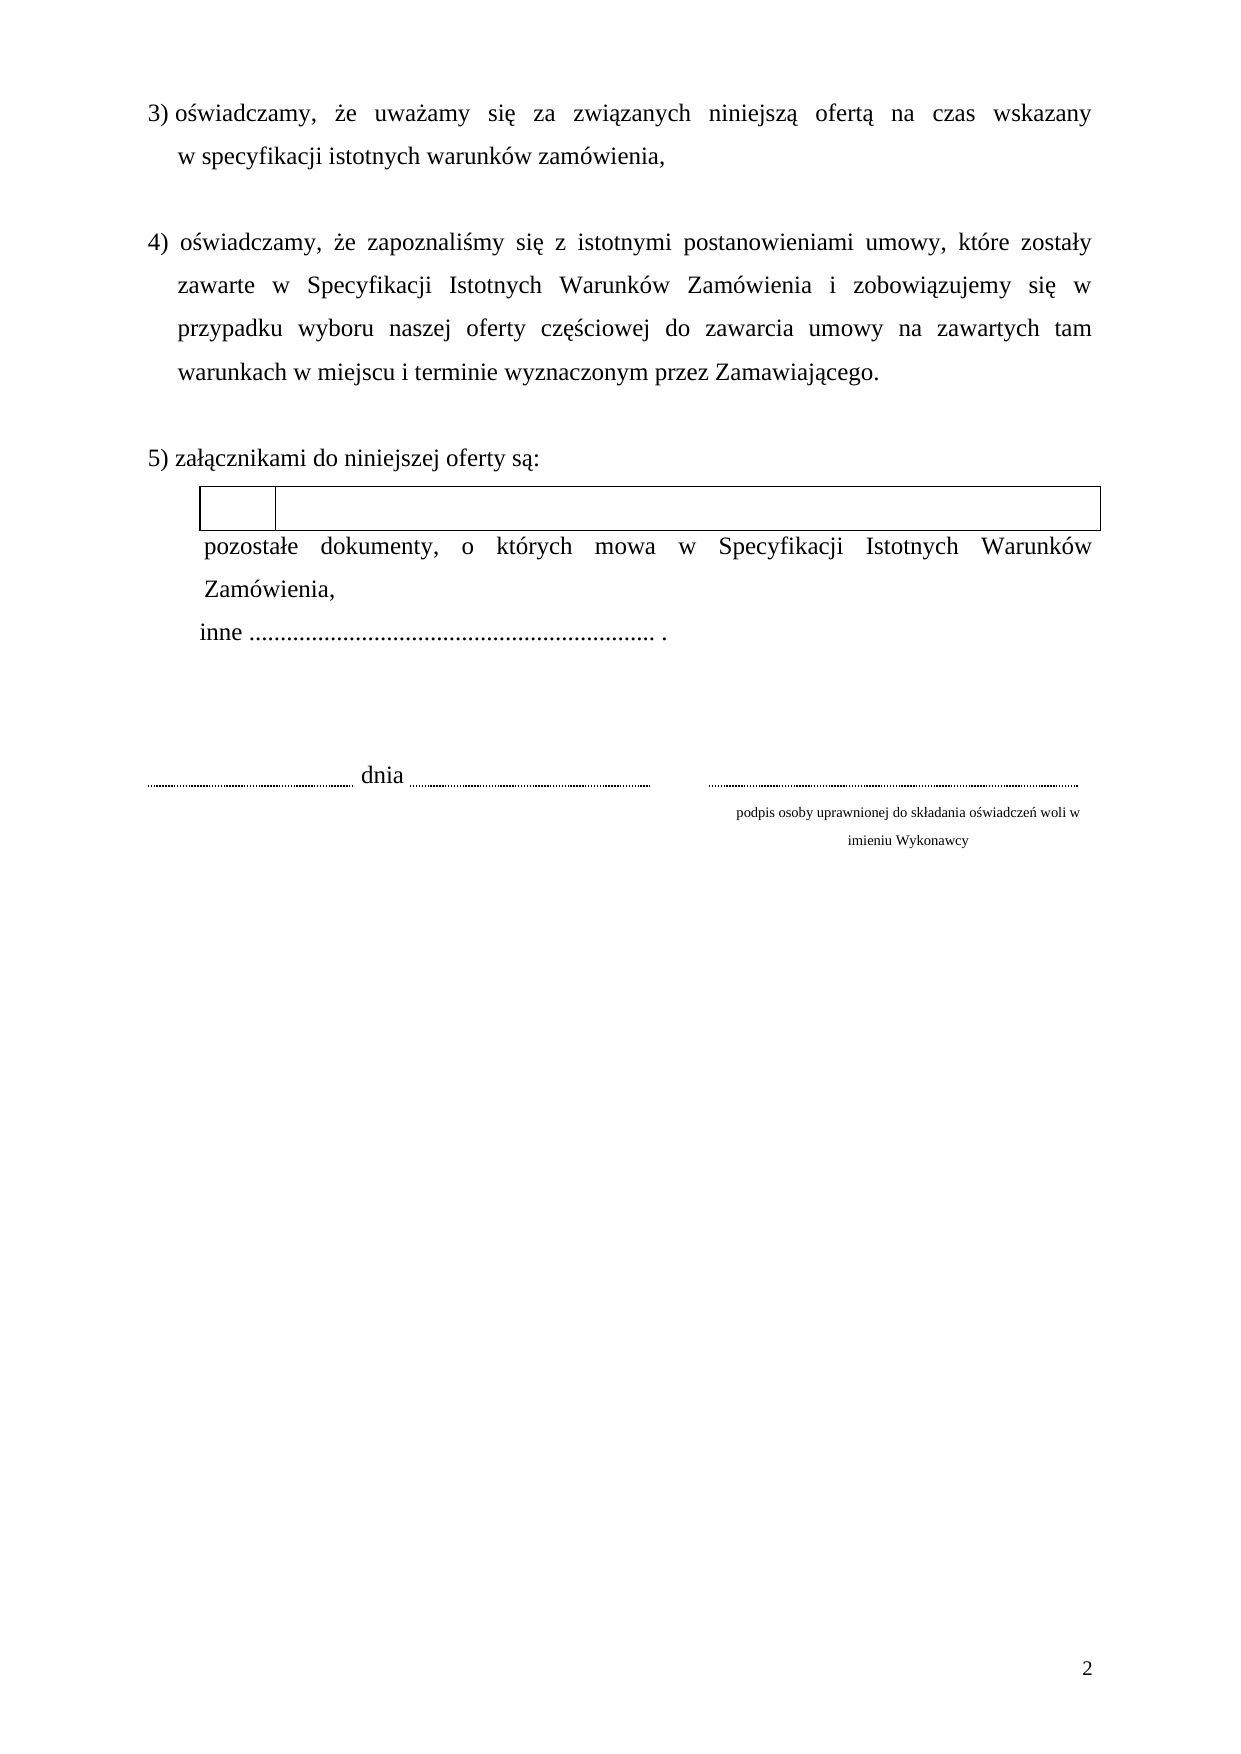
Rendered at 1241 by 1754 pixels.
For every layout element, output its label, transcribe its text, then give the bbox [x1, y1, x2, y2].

text 3) oświadczamy, że uważamy się za związanych niniejszą ofertą na czas wskazany w specyfikacji istotnych warunków zamówienia, [148, 98, 1092, 170]
text pozostałe dokumenty, o których mowa w Specyfikacji Istotnych Warunków Zamówienia, [204, 531, 1092, 603]
text podpis osoby uprawnionej do składania oświadczeń woli w imieniu Wykonawcy [724, 803, 1092, 861]
text 4) oświadczamy, że zapoznaliśmy się z istotnymi postanowieniami umowy, które zostały zawarte w Specyfikacji Istotnych Warunków Zamówienia i zobowiązujemy się w przypadku wyboru naszej oferty częściowej do zawarcia umowy na zawartych tam warunkach w miejscu i terminie wyznaczonym przez Zamawiającego. [148, 227, 1092, 385]
text inne ................................................................. . [148, 617, 1092, 646]
table_header [201, 487, 275, 530]
table_header [276, 487, 1100, 530]
text 5) załącznikami do niniejszej oferty są: [148, 443, 1092, 472]
text dnia [148, 760, 1092, 789]
